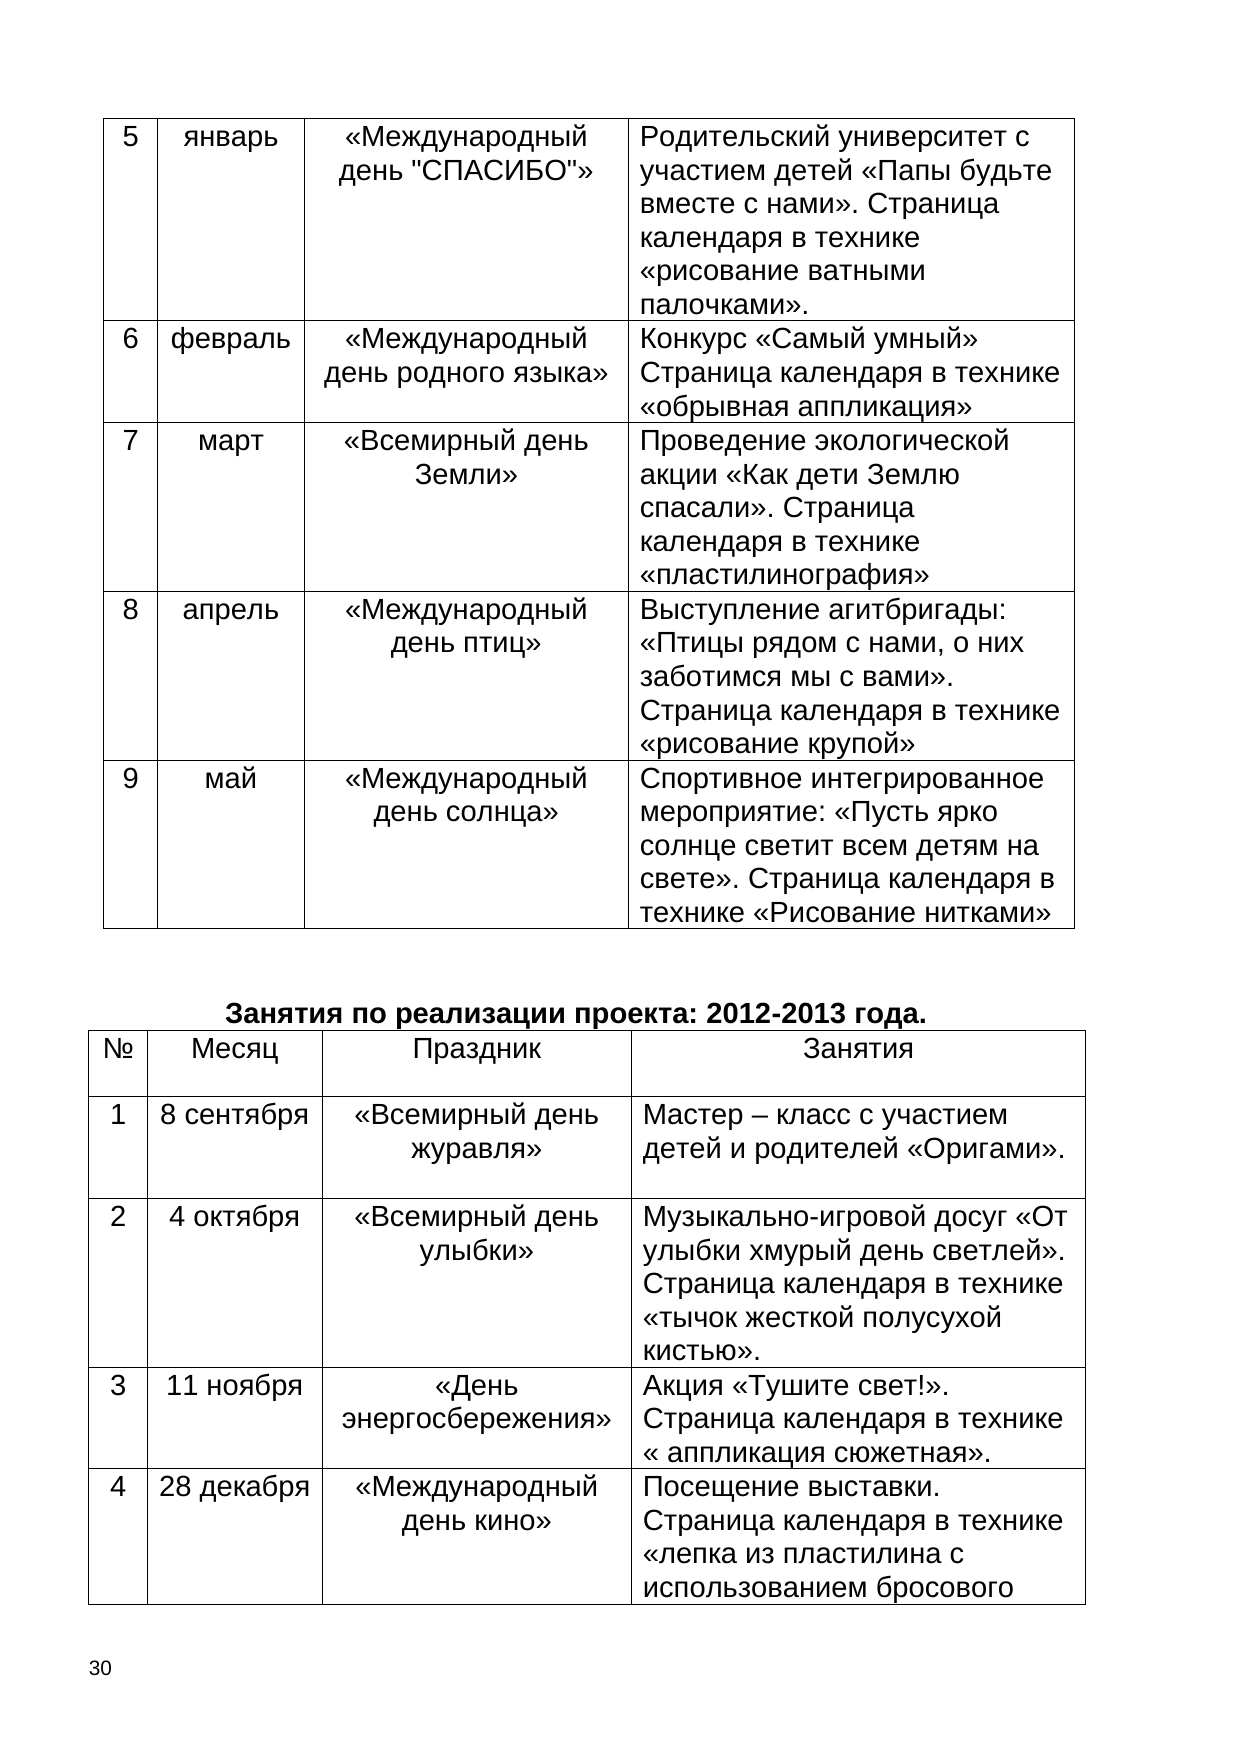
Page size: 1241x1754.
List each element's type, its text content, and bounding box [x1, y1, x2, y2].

table_header Занятия [632, 1031, 1085, 1096]
table_cell Конкурс «Самый умный» Страница календаря в технике «обрывная аппликация» [629, 321, 1074, 422]
table_cell «Международный день "СПАСИБО"» [305, 119, 628, 320]
table_cell Посещение выставки. Страница календаря в технике «лепка из пластилина с использованием бросового материала». [632, 1469, 1085, 1603]
table_cell 9 [104, 761, 157, 928]
table_cell Мастер – класс с участием детей и родителей «Оригами». [632, 1097, 1085, 1198]
text Занятия по реализации проекта: 2012-2013 года. [89, 996, 1063, 1030]
table_cell «Международный день солнца» [305, 761, 628, 928]
table_cell 28 декабря [148, 1469, 322, 1603]
table_cell май [158, 761, 304, 928]
table_cell Родительский университет с участием детей «Папы будьте вместе с нами». Страница календаря в технике «рисование ватными палочками». [629, 119, 1074, 320]
table_cell 4 [89, 1469, 147, 1603]
table_cell «Международный день кино» [323, 1469, 631, 1603]
table_cell 8 [104, 592, 157, 759]
table_cell «Международный день родного языка» [305, 321, 628, 422]
table_header Месяц [148, 1031, 322, 1096]
table_cell 3 [89, 1368, 147, 1468]
table_cell «Международный день птиц» [305, 592, 628, 759]
table_cell 4 октября [148, 1199, 322, 1367]
table_cell 11 ноября [148, 1368, 322, 1468]
table_cell «День энергосбережения» [323, 1368, 631, 1468]
table_cell март [158, 423, 304, 591]
table_cell Музыкально-игровой досуг «От улыбки хмурый день светлей». Страница календаря в технике «тычок жесткой полусухой кистью». [632, 1199, 1085, 1367]
table_cell «Всемирный день журавля» [323, 1097, 631, 1198]
table_header Праздник [323, 1031, 631, 1096]
table_cell 1 [89, 1097, 147, 1198]
table_cell 5 [104, 119, 157, 320]
table_cell 2 [89, 1199, 147, 1367]
table_cell февраль [158, 321, 304, 422]
table_cell Спортивное интегрированное мероприятие: «Пусть ярко солнце светит всем детям на свете». Страница календаря в технике «Рисование нитками» [629, 761, 1074, 928]
table_cell апрель [158, 592, 304, 759]
table_cell «Всемирный день улыбки» [323, 1199, 631, 1367]
table_cell «Всемирный день Земли» [305, 423, 628, 591]
table_cell 6 [104, 321, 157, 422]
table_cell январь [158, 119, 304, 320]
table_cell 7 [104, 423, 157, 591]
table_cell 8 сентября [148, 1097, 322, 1198]
table_header № [89, 1031, 147, 1096]
table_cell Проведение экологической акции «Как дети Землю спасали». Страница календаря в технике «пластилинография» [629, 423, 1074, 591]
table_cell Выступление агитбригады: «Птицы рядом с нами, о них заботимся мы с вами». Страница календаря в технике «рисование крупой» [629, 592, 1074, 759]
table_cell Акция «Тушите свет!». Страница календаря в технике « аппликация сюжетная». [632, 1368, 1085, 1468]
